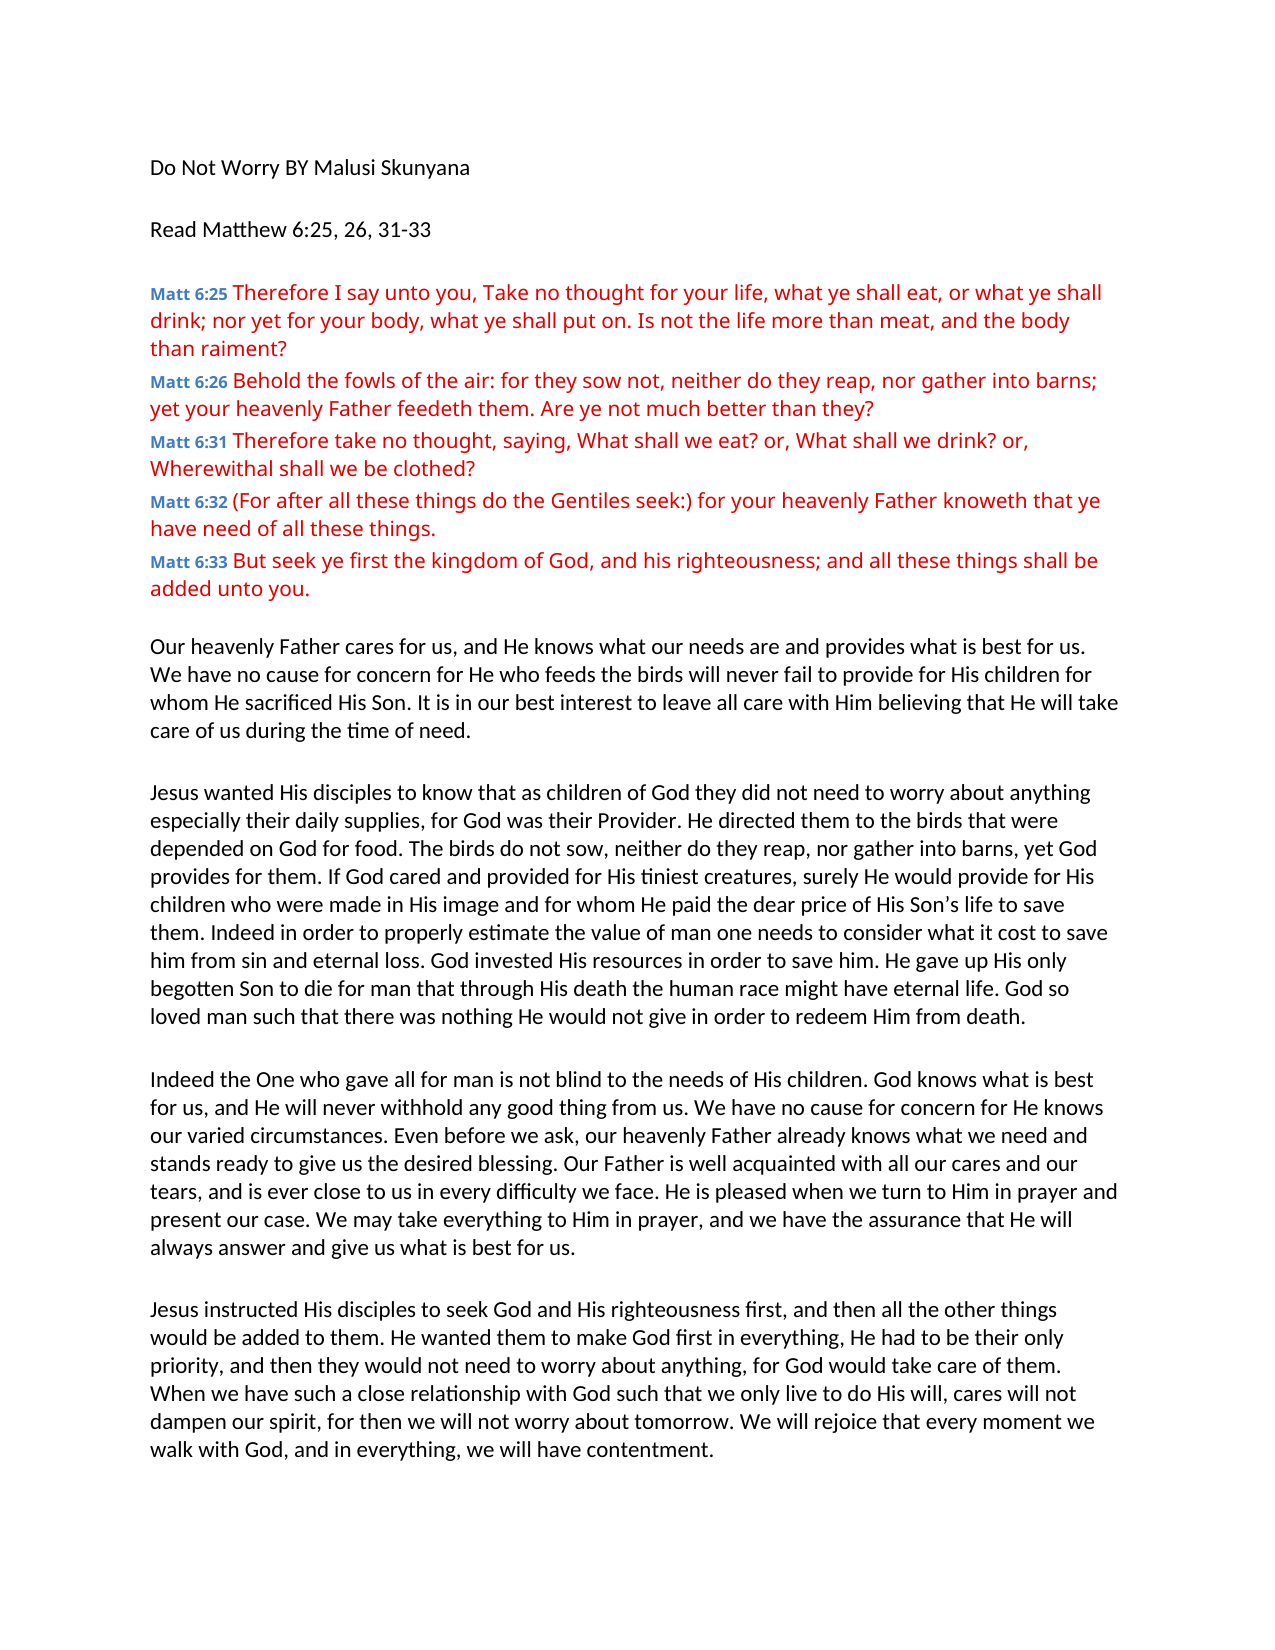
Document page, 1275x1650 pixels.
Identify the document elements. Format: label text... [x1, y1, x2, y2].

text Matt 6:33 But seek ye first the kingdom of God, and his righteousness; and all these things shall be added unto you. [150, 546, 1120, 603]
text Our heavenly Father cares for us, and He knows what our needs are and provides what is best for us. We have no cause for concern for He who feeds the birds will never fail to provide for His children for whom He sacrificed His Son. It is in our best interest to leave all care with Him believing that He will take care of us during the time of need. [150, 632, 1120, 744]
text Indeed the One who gave all for man is not blind to the needs of His children. God knows what is best for us, and He will never withhold any good thing from us. We have no cause for concern for He knows our varied circumstances. Even before we ask, our heavenly Father already knows what we need and stands ready to give us the desired blessing. Our Father is well acquainted with all our cares and our tears, and is ever close to us in every difficulty we face. He is pleased when we turn to Him in prayer and present our case. We may take everything to Him in prayer, and we have the assurance that He will always answer and give us what is best for us. [150, 1065, 1120, 1261]
text Matt 6:26 Behold the fowls of the air: for they sow not, neither do they reap, nor gather into barns; yet your heavenly Father feedeth them. Are ye not much better than they? [150, 366, 1120, 423]
text Do Not Worry BY Malusi Skunyana [150, 153, 1120, 181]
text Matt 6:32 (For after all these things do the Gentiles seek:) for your heavenly Father knoweth that ye have need of all these things. [150, 486, 1120, 543]
text Jesus instructed His disciples to seek God and His righteousness first, and then all the other things would be added to them. He wanted them to make God first in everything, He had to be their only priority, and then they would not need to worry about anything, for God would take care of them. When we have such a close relationship with God such that we only live to do His will, cares will not dampen our spirit, for then we will not worry about tomorrow. We will rejoice that every moment we walk with God, and in everything, we will have contentment. [150, 1295, 1120, 1463]
text Matt 6:31 Therefore take no thought, saying, What shall we eat? or, What shall we drink? or, Wherewithal shall we be clothed? [150, 426, 1120, 483]
text Matt 6:25 Therefore I say unto you, Take no thought for your life, what ye shall eat, or what ye shall drink; nor yet for your body, what ye shall put on. Is not the life more than meat, and the body than raiment? [150, 278, 1120, 363]
text Read Matthew 6:25, 26, 31-33 [150, 215, 1120, 243]
text Jesus wanted His disciples to know that as children of God they did not need to worry about anything especially their daily supplies, for God was their Provider. He directed them to the birds that were depended on God for food. The birds do not sow, neither do they reap, nor gather into barns, yet God provides for them. If God cared and provided for His tiniest creatures, surely He would provide for His children who were made in His image and for whom He paid the dear price of His Son’s life to save them. Indeed in order to properly estimate the value of man one needs to consider what it cost to save him from sin and eternal loss. God invested His resources in order to save him. He gave up His only begotten Son to die for man that through His death the human race might have eternal life. God so loved man such that there was nothing He would not give in order to redeem Him from death. [150, 778, 1120, 1031]
